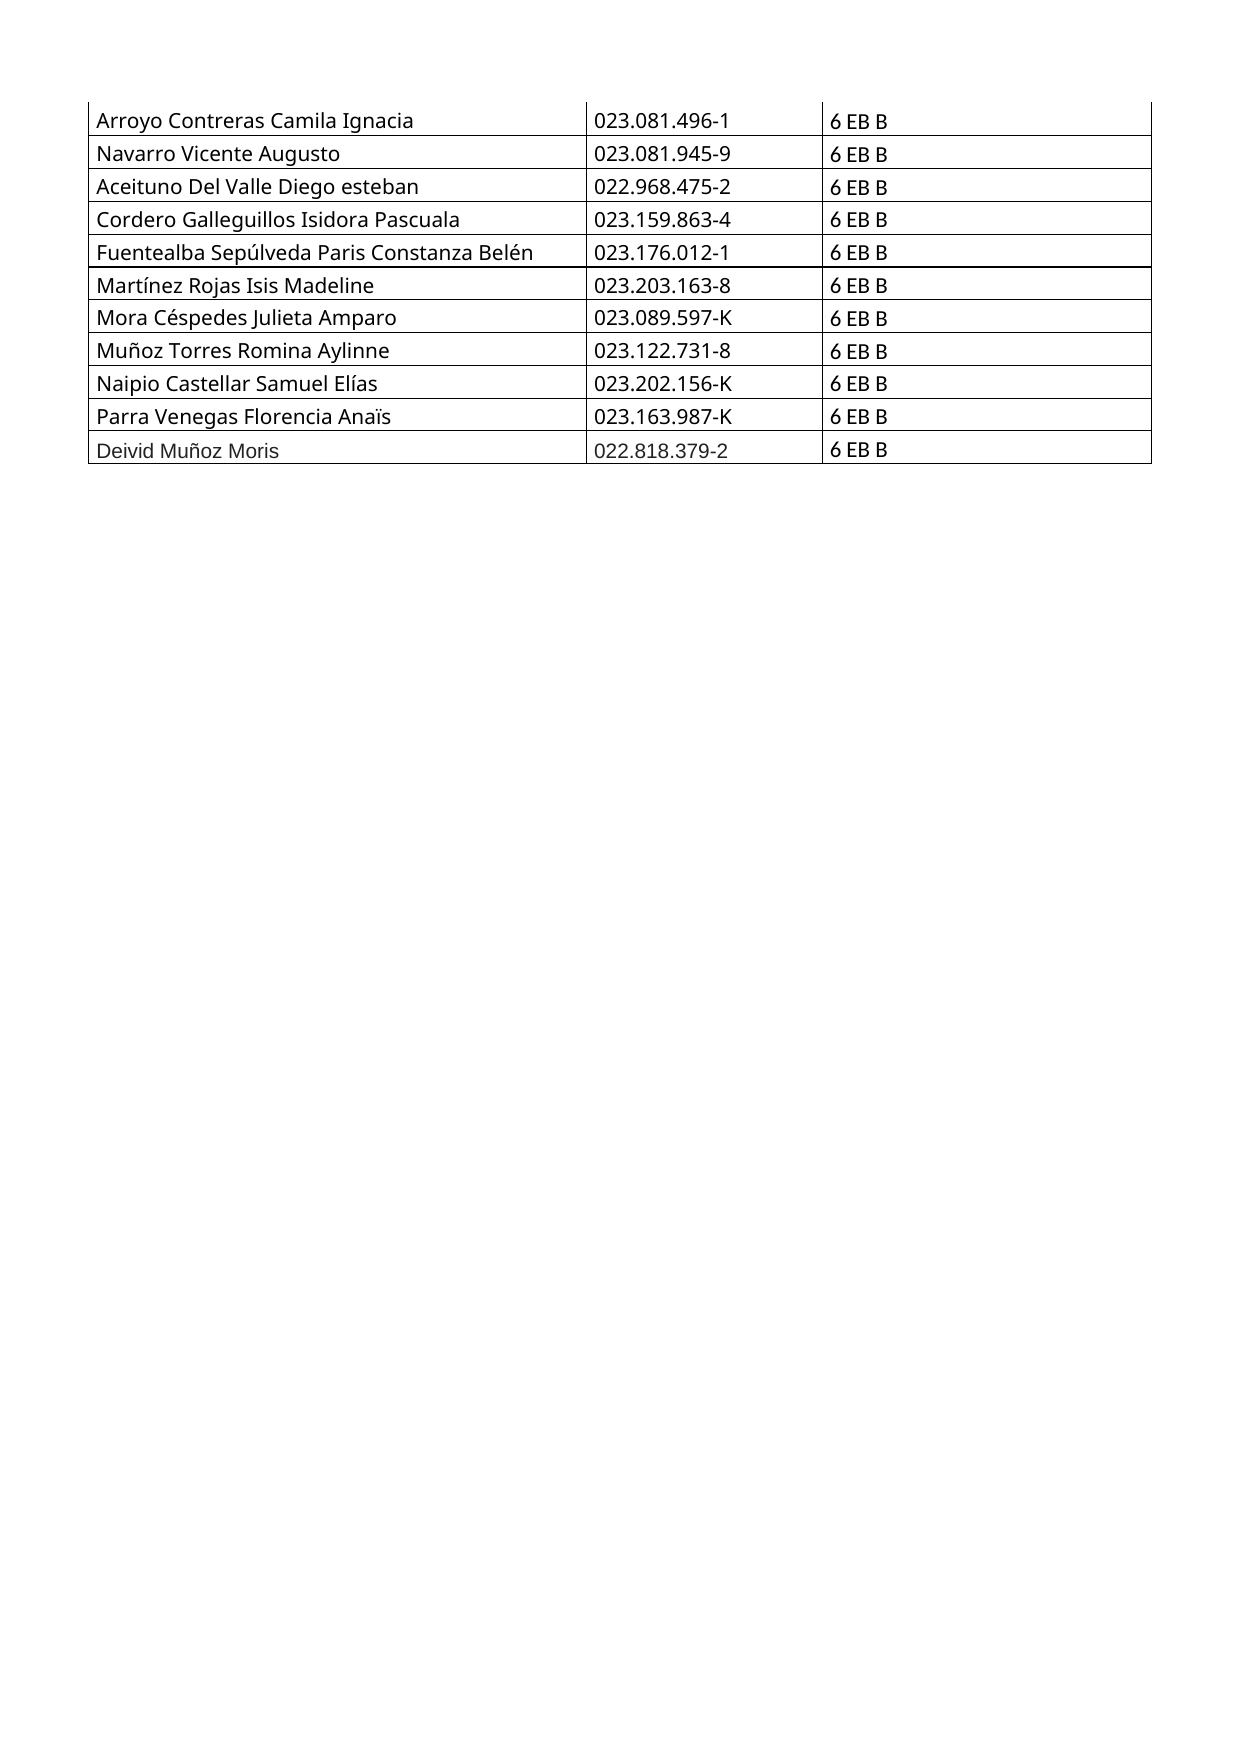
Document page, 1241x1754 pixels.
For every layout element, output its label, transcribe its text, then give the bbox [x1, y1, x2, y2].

table_cell 6 EB B [823, 366, 1151, 398]
table_cell 023.122.731-8 [587, 333, 822, 365]
table_cell Mora Céspedes Julieta Amparo [89, 300, 586, 332]
table_cell 023.176.012-1 [587, 235, 822, 266]
table_cell 6 EB B [823, 333, 1151, 365]
table_header 023.081.496-1 [587, 102, 822, 135]
table_cell 022.818.379-2 [587, 431, 822, 463]
table_cell Cordero Galleguillos Isidora Pascuala [89, 202, 586, 233]
table_cell 6 EB B [823, 235, 1151, 266]
table_cell 6 EB B [823, 268, 1151, 299]
table_cell Deivid Muñoz Moris [89, 431, 586, 463]
table_cell 6 EB B [823, 300, 1151, 332]
table_cell 6 EB B [823, 136, 1151, 168]
table_cell 6 EB B [823, 202, 1151, 233]
table_cell 023.202.156-K [587, 366, 822, 398]
table_cell Aceituno Del Valle Diego esteban [89, 169, 586, 201]
table_cell 023.159.863-4 [587, 202, 822, 233]
table_header Arroyo Contreras Camila Ignacia [89, 102, 586, 135]
table_cell 023.089.597-K [587, 300, 822, 332]
table_cell 023.203.163-8 [587, 268, 822, 299]
table_cell 023.081.945-9 [587, 136, 822, 168]
table_header 6 EB B [823, 102, 1151, 135]
table_cell 6 EB B [823, 399, 1151, 430]
table_cell Muñoz Torres Romina Aylinne [89, 333, 586, 365]
table_cell 023.163.987-K [587, 399, 822, 430]
table_cell Parra Venegas Florencia Anaïs [89, 399, 586, 430]
table_cell Navarro Vicente Augusto [89, 136, 586, 168]
table_cell Martínez Rojas Isis Madeline [89, 268, 586, 299]
table_cell 6 EB B [823, 169, 1151, 201]
table_cell 022.968.475-2 [587, 169, 822, 201]
table_cell Fuentealba Sepúlveda Paris Constanza Belén [89, 235, 586, 266]
table_cell 6 EB B [823, 431, 1151, 463]
table_cell Naipio Castellar Samuel Elías [89, 366, 586, 398]
